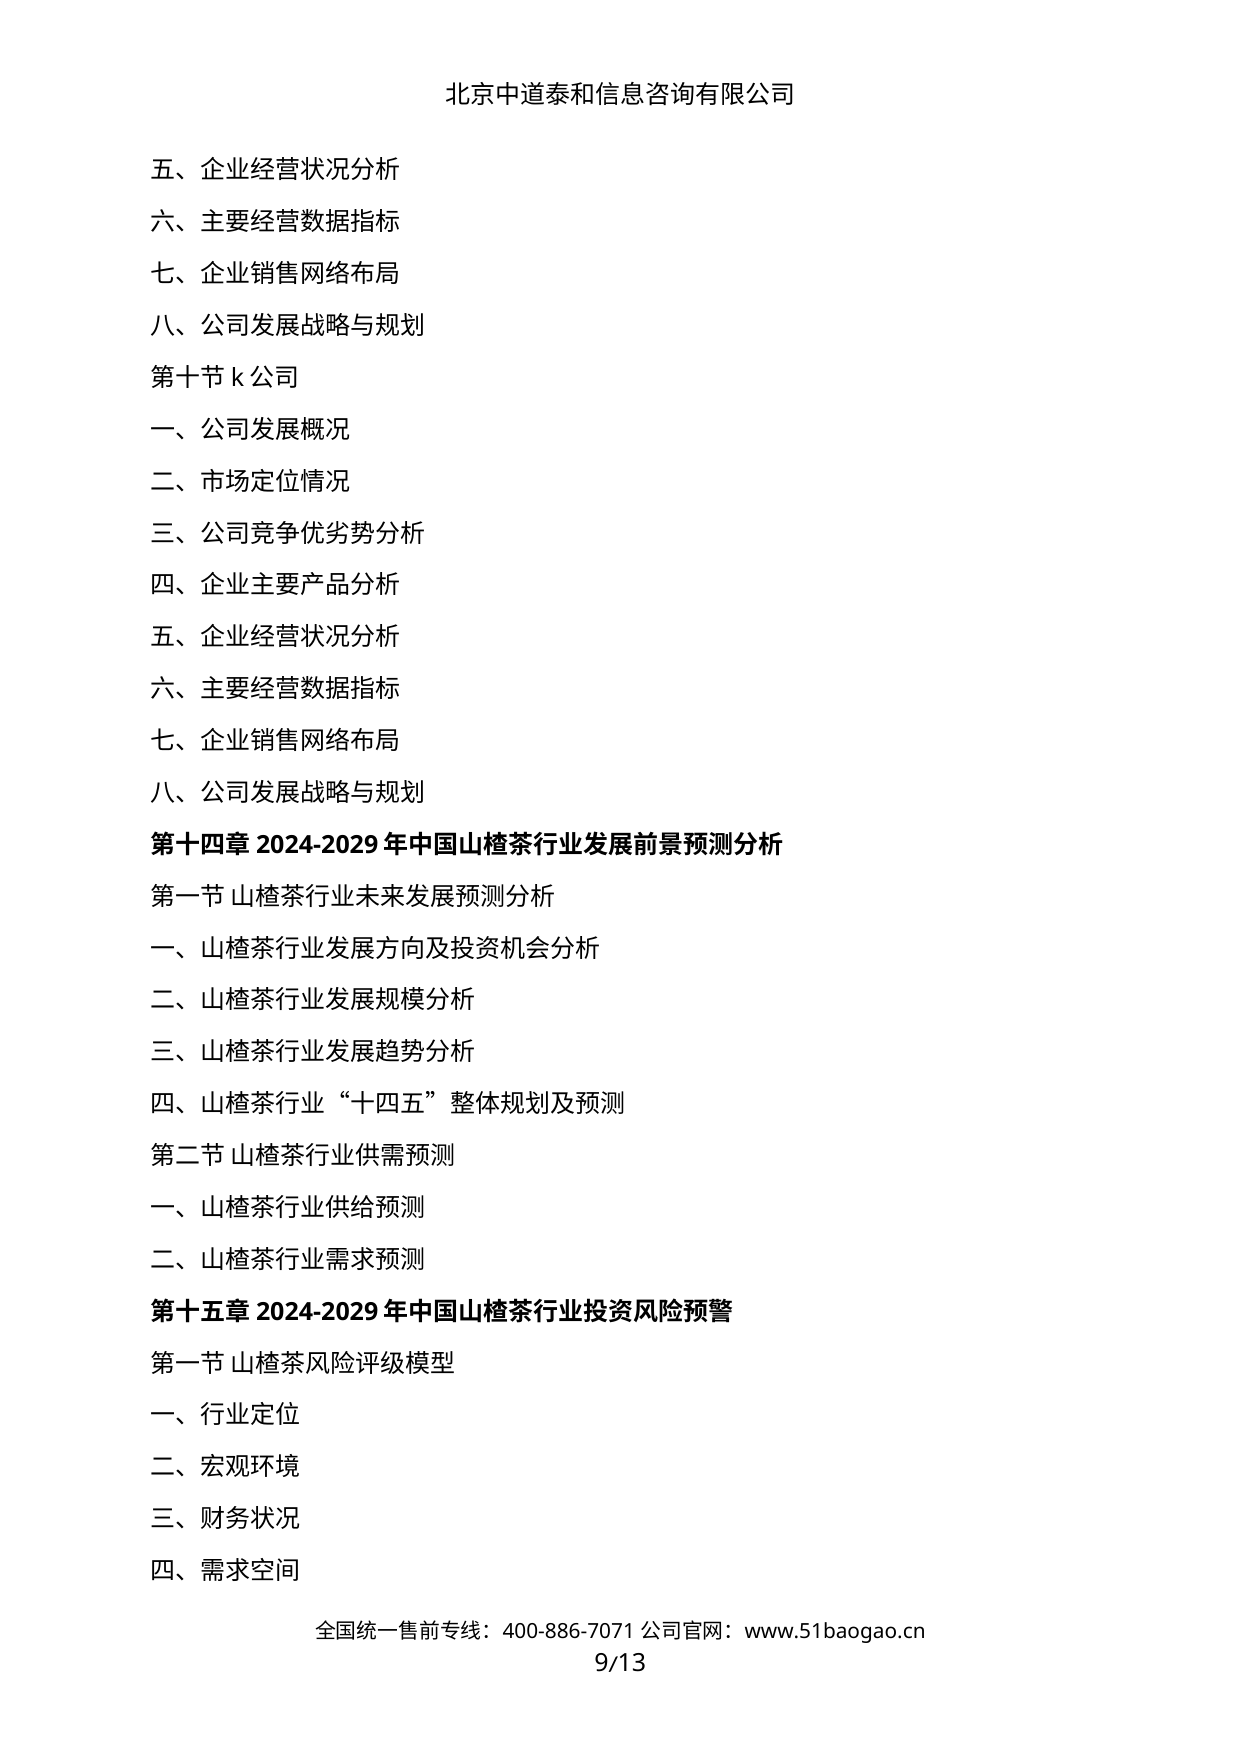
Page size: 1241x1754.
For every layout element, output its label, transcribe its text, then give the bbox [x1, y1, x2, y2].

text 二、市场定位情况 [150, 461, 1090, 497]
text 八、公司发展战略与规划 [150, 306, 1090, 342]
text 六、主要经营数据指标 [150, 202, 1090, 238]
text 一、公司发展概况 [150, 409, 1090, 446]
text 二、山楂茶行业发展规模分析 [150, 980, 1090, 1016]
text 一、行业定位 [150, 1395, 1090, 1431]
text 二、山楂茶行业需求预测 [150, 1239, 1090, 1276]
text 六、主要经营数据指标 [150, 669, 1090, 705]
text 三、公司竞争优劣势分析 [150, 513, 1090, 549]
text 五、企业经营状况分析 [150, 150, 1090, 186]
text 三、财务状况 [150, 1499, 1090, 1535]
text 一、山楂茶行业供给预测 [150, 1187, 1090, 1224]
text 七、企业销售网络布局 [150, 721, 1090, 757]
text 一、山楂茶行业发展方向及投资机会分析 [150, 928, 1090, 964]
text 三、山楂茶行业发展趋势分析 [150, 1032, 1090, 1068]
text 二、宏观环境 [150, 1447, 1090, 1483]
text 第十节 k公司 [150, 357, 1090, 394]
text 第一节 山楂茶行业未来发展预测分析 [150, 876, 1090, 912]
text 八、公司发展战略与规划 [150, 772, 1090, 809]
text 四、企业主要产品分析 [150, 565, 1090, 601]
text 第十五章 2024-2029年中国山楂茶行业投资风险预警 [150, 1291, 1090, 1327]
text 第一节 山楂茶风险评级模型 [150, 1343, 1090, 1379]
text 第二节 山楂茶行业供需预测 [150, 1136, 1090, 1172]
text 四、山楂茶行业“十四五”整体规划及预测 [150, 1084, 1090, 1120]
text 七、企业销售网络布局 [150, 254, 1090, 290]
text 五、企业经营状况分析 [150, 617, 1090, 653]
text 四、需求空间 [150, 1551, 1090, 1587]
text 第十四章 2024-2029年中国山楂茶行业发展前景预测分析 [150, 824, 1090, 861]
